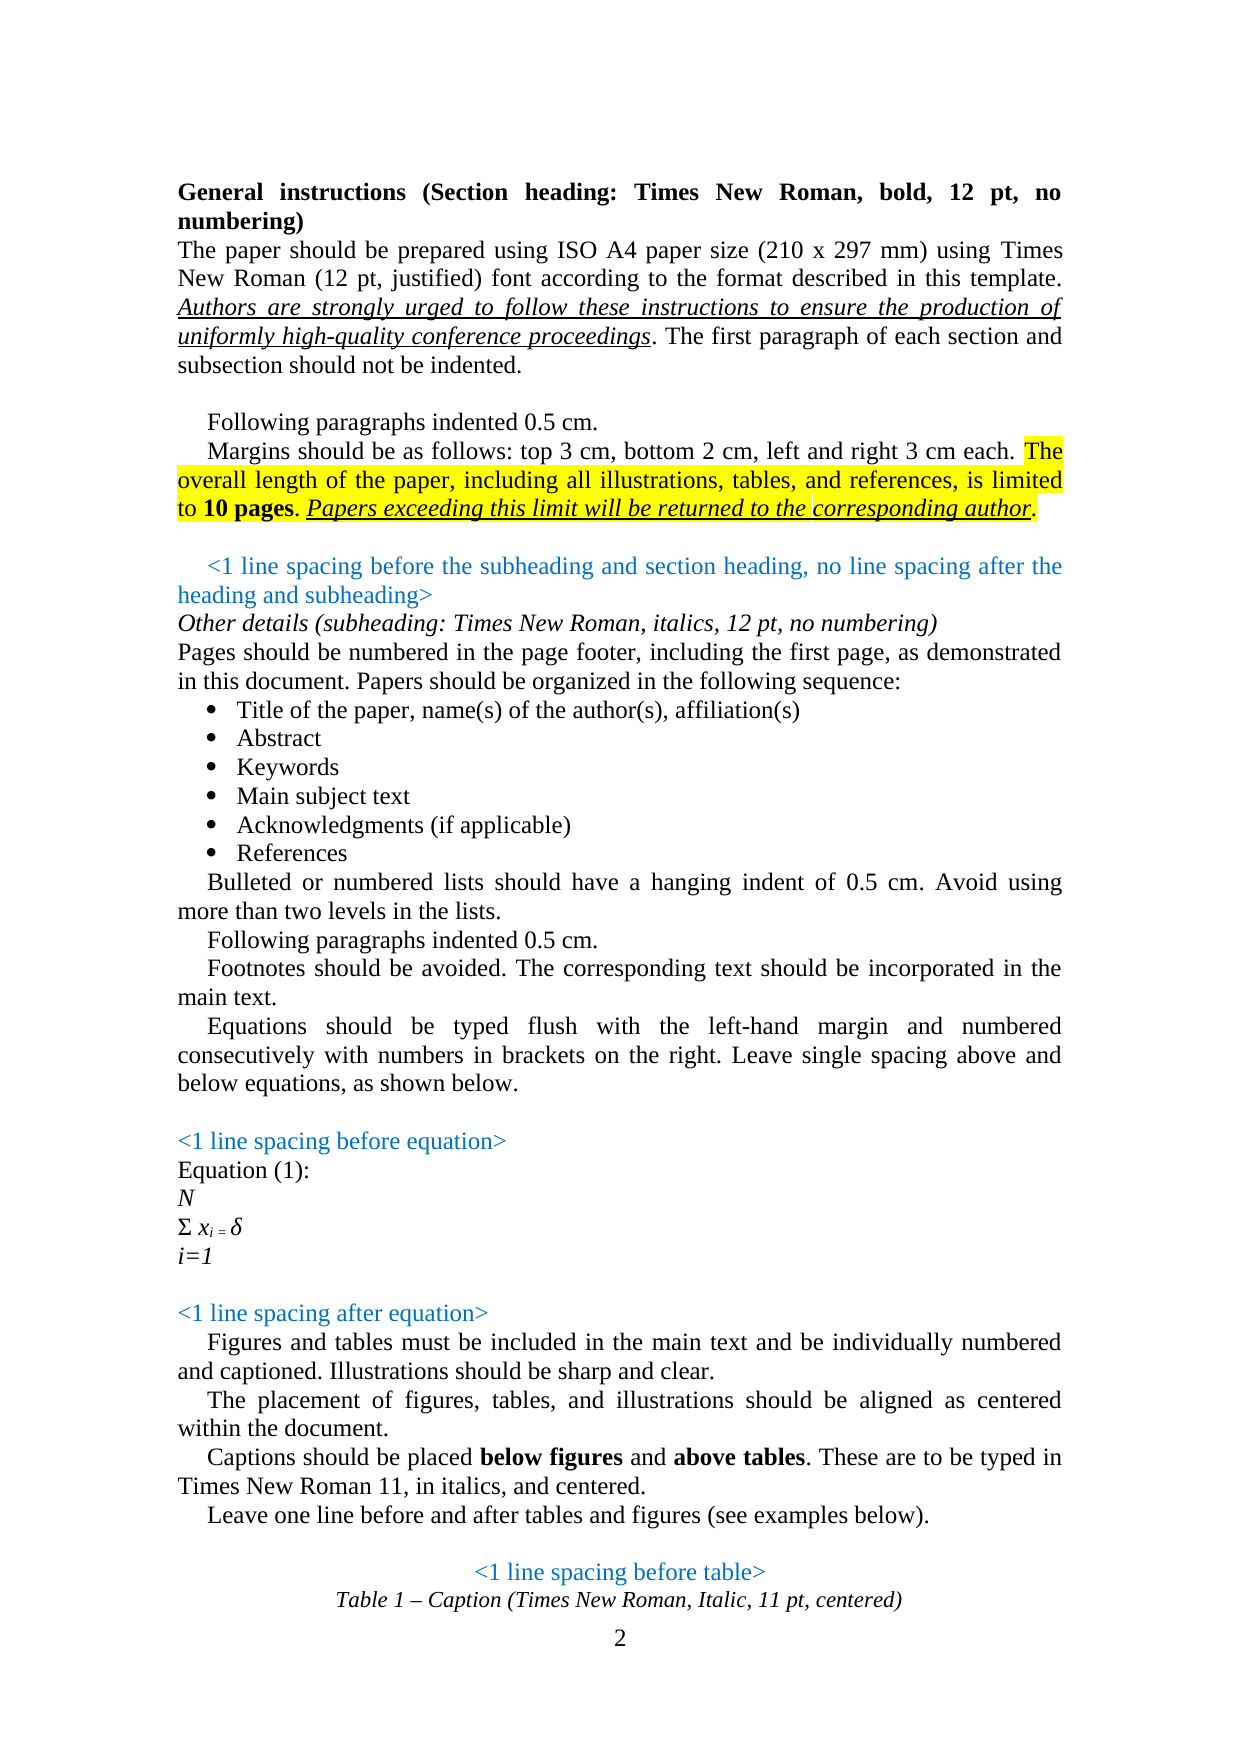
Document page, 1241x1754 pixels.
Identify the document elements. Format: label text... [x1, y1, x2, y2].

text N [177, 1183, 1063, 1212]
text The placement of figures, tables, and illustrations should be aligned as centered within the document. [177, 1385, 1063, 1442]
text <1 line spacing before the subheading and section heading, no line spacing after the heading and subheading> [177, 551, 1063, 608]
list Abstract [207, 723, 1063, 752]
text Equations should be typed flush with the left-hand margin and numbered consecutively with numbers in brackets on the right. Leave single spacing above and below equations, as shown below. [177, 1011, 1063, 1097]
list Title of the paper, name(s) of the author(s), affiliation(s) [207, 695, 1063, 723]
list Acknowledgments (if applicable) [207, 810, 1063, 838]
text Following paragraphs indented 0.5 cm. [177, 925, 1063, 953]
text i=1 [177, 1241, 1063, 1270]
text General instructions (Section heading: Times New Roman, bold, 12 pt, no numbering) [177, 177, 1063, 235]
text <1 line spacing before table> [177, 1557, 1063, 1586]
text Pages should be numbered in the page footer, including the first page, as demonstrated in this document. Papers should be organized in the following sequence: [177, 637, 1063, 695]
text Other details (subheading: Times New Roman, italics, 12 pt, no numbering) [177, 608, 1063, 637]
text <1 line spacing before equation> [177, 1126, 1063, 1155]
text Equation (1): [177, 1155, 1063, 1183]
text Margins should be as follows: top 3 cm, bottom 2 cm, left and right 3 cm each. The overall length of the paper, including all illustrations, tables, and references, is limited to 10 pages. Papers exceeding this limit will be returned to the corresponding author. [177, 436, 1024, 465]
text Table 1 – Caption (Times New Roman, Italic, 11 pt, centered) [177, 1586, 1063, 1612]
text Footnotes should be avoided. The corresponding text should be incorporated in the main text. [177, 953, 1063, 1011]
list Main subject text [207, 781, 1063, 810]
text Captions should be placed below figures and above tables. These are to be typed in Times New Roman 11, in italics, and centered. [177, 1442, 1063, 1500]
text Margins should be as follows: top 3 cm, bottom 2 cm, left and right 3 cm each. The overall length of the paper, including all illustrations, tables, and references, is limited to 10 pages. Papers exceeding this limit will be returned to the corresponding author. [177, 493, 1063, 522]
text Σ xi = δ [177, 1212, 1063, 1241]
text <1 line spacing after equation> [177, 1298, 1063, 1327]
text Bulleted or numbered lists should have a hanging indent of 0.5 cm. Avoid using more than two levels in the lists. [177, 867, 1063, 925]
text The paper should be prepared using ISO A4 paper size (210 x 297 mm) using Times New Roman (12 pt, justified) font according to the format described in this template. Authors are strongly urged to follow these instructions to ensure the production of uniformly high-quality conference proceedings. The first paragraph of each section and subsection should not be indented. [177, 235, 1063, 378]
list Keywords [207, 752, 1063, 781]
text Leave one line before and after tables and figures (see examples below). [177, 1500, 1063, 1528]
text Following paragraphs indented 0.5 cm. [177, 407, 1063, 436]
list References [207, 838, 1063, 867]
text Figures and tables must be included in the main text and be individually numbered and captioned. Illustrations should be sharp and clear. [177, 1327, 1063, 1385]
